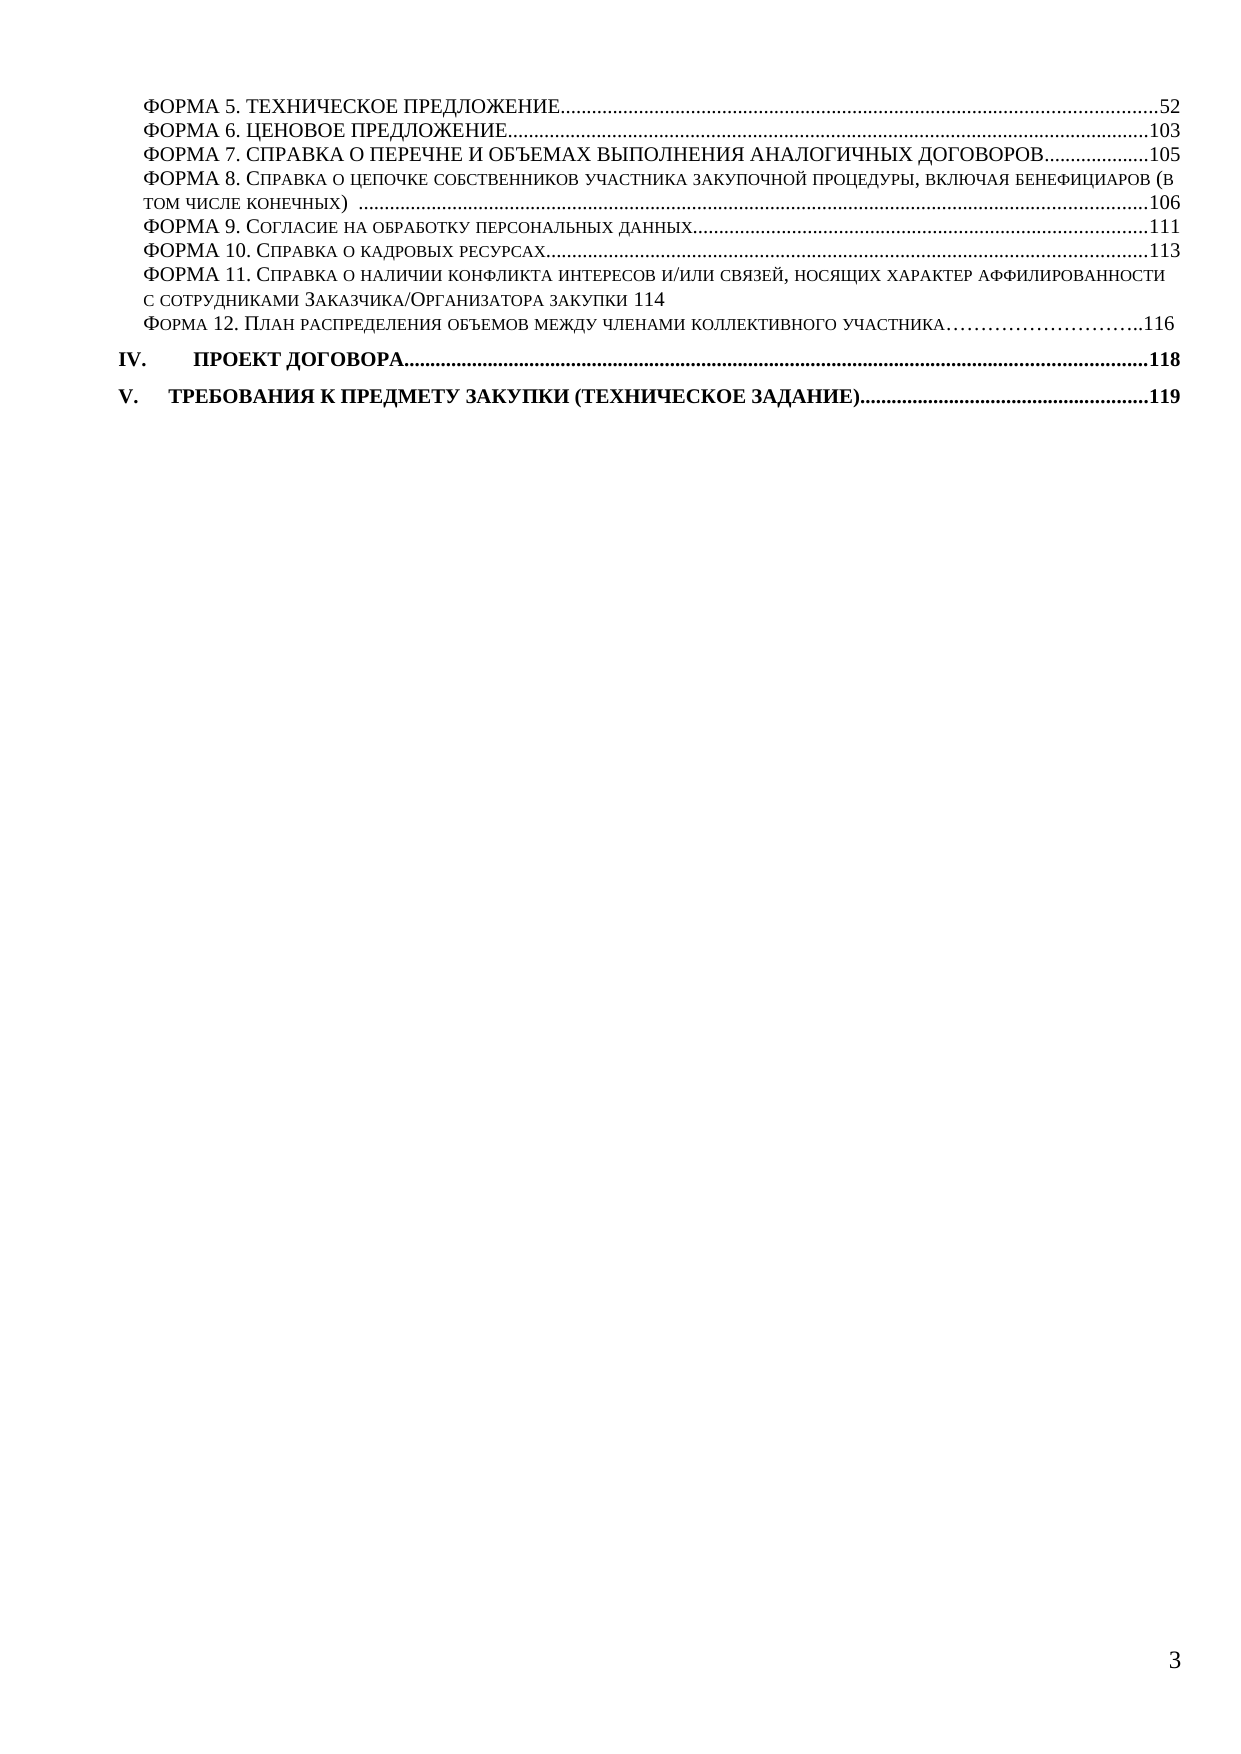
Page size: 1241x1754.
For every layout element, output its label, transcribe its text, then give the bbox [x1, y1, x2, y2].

text ФОРМА 7. СПРАВКА О ПЕРЕЧНЕ И ОБЪЕМАХ ВЫПОЛНЕНИЯ АНАЛОГИЧНЫХ ДОГОВОРОВ 105 [143, 142, 1181, 166]
text ФОРМА 9. Согласие на обработку персональных данных 111 [143, 214, 1181, 238]
text ФОРМА 5. ТЕХНИЧЕСКОЕ ПРЕДЛОЖЕНИЕ 52 [143, 94, 1181, 118]
text ФОРМА 10. Справка о кадровых ресурсах 113 [143, 238, 1181, 262]
text ФОРМА 6. ЦЕНОВОЕ ПРЕДЛОЖЕНИЕ 103 [143, 118, 1181, 142]
text V. Требования к предмету закупки (ТЕХНИЧЕСКОЕ ЗАДАНИЕ) 119 [118, 384, 1181, 408]
text ФОРМА 8. Справка о цепочке собственников участника закупочной процедуры, включая бенефициаров (в том числе конечных) 106 [143, 166, 1181, 214]
text IV. ПРОЕКТ ДОГОВОРА 118 [118, 347, 1181, 371]
text ФОРМА 11. Справка о наличии конфликта интересов и/или связей, носящих характер аффилированности с сотрудниками Заказчика/Организатора закупки 114 Форма 12. План распределения объемов между членами коллективного участника………………………..116 [143, 262, 1181, 334]
